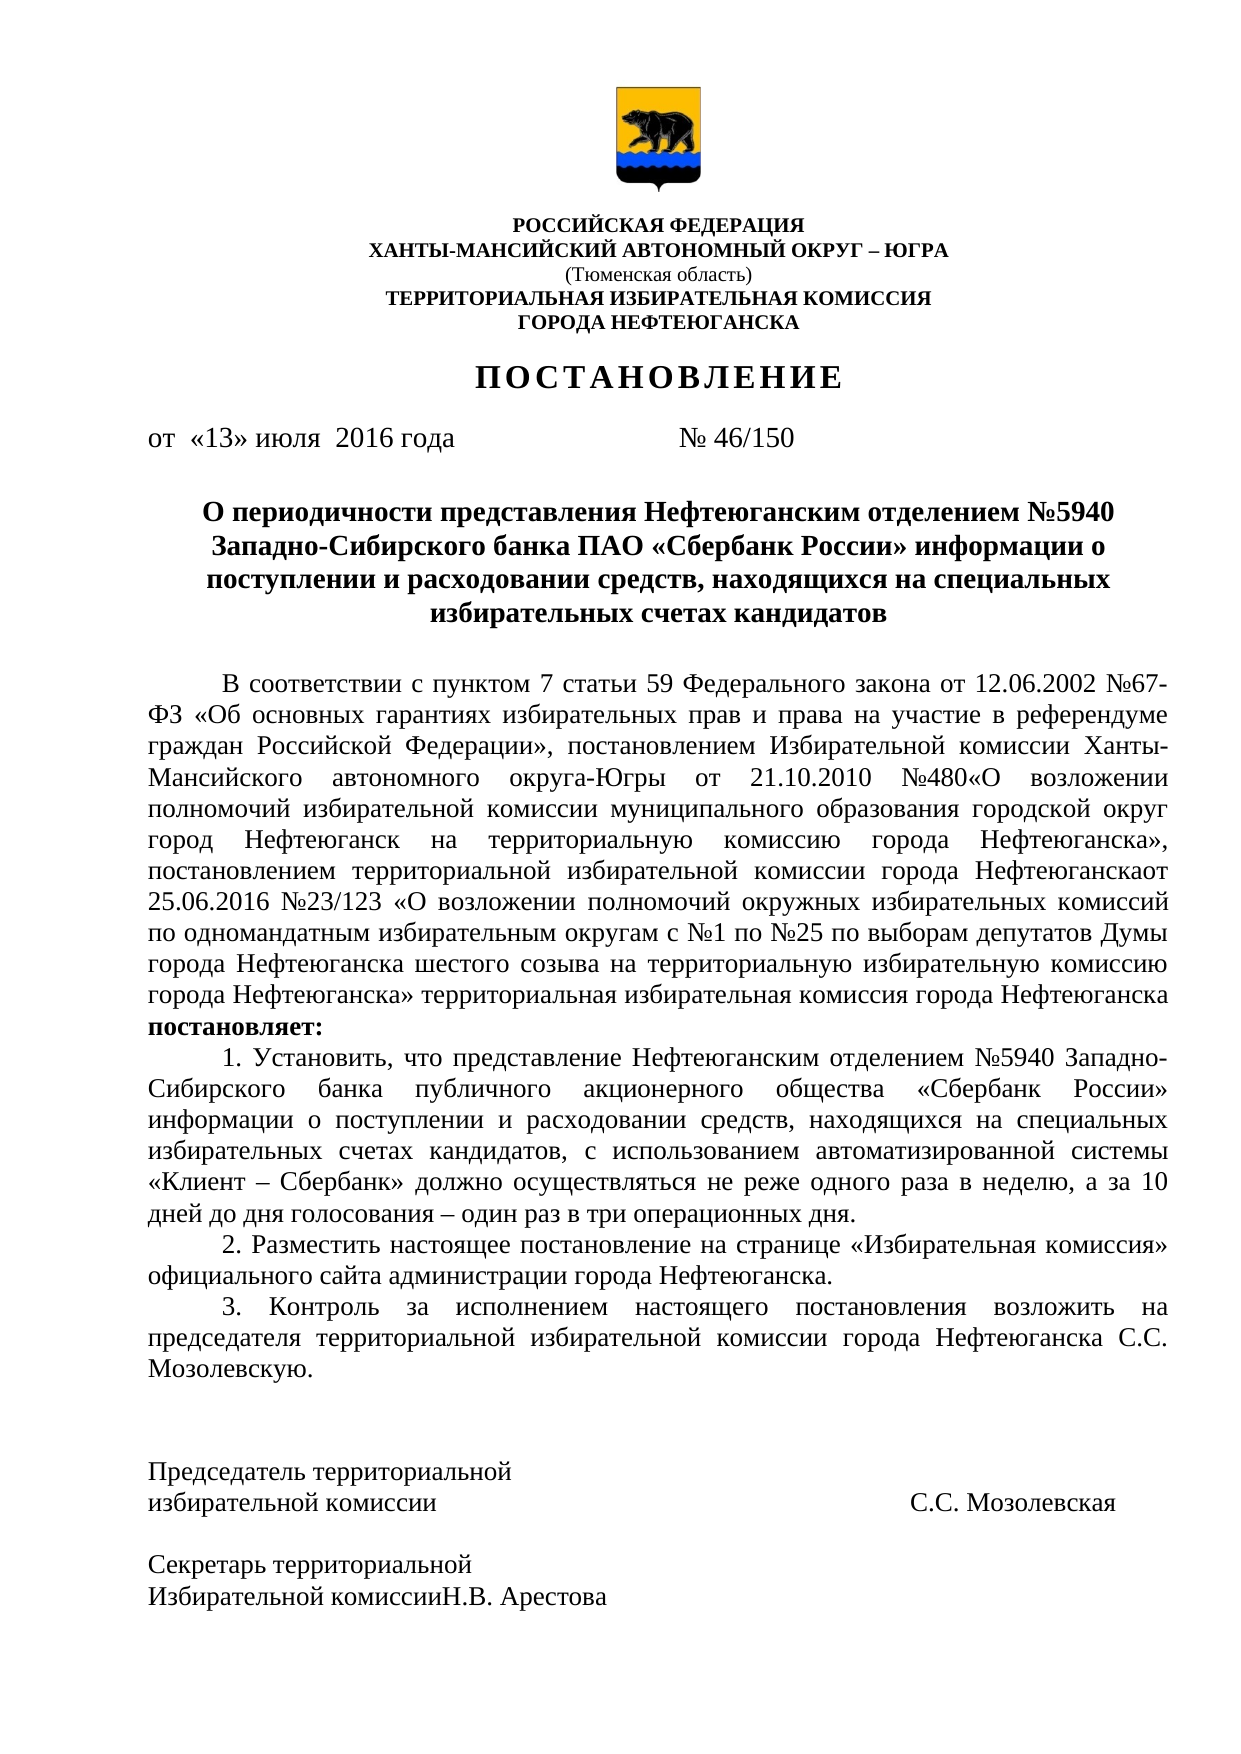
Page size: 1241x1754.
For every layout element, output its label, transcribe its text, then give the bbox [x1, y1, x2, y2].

text ГОРОДА НЕФТЕЮГАНСКА [148, 310, 1169, 334]
text 1. Установить, что представление Нефтеюганским отделением №5940 Западно-Сибирского банка публичного акционерного общества «Сбербанк России» информации о поступлении и расходовании средств, находящихся на специальных избирательных счетах кандидатов, с использованием автоматизированной системы «Клиент – Сбербанк» должно осуществляться не реже одного раза в неделю, а за 10 дней до дня голосования – один раз в три операционных дня. [148, 1041, 1169, 1228]
text (Тюменская область) [148, 262, 1169, 286]
text О периодичности представления Нефтеюганским отделением №5940 Западно-Сибирского банка ПАО «Сбербанк России» информации о поступлении и расходовании средств, находящихся на специальных избирательных счетах кандидатов [148, 494, 1169, 629]
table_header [136, 1455, 1158, 1631]
text от «13» июля 2016 года № 46/150 [148, 420, 1169, 454]
text 3. Контроль за исполнением настоящего постановления возложить на председателя территориальной избирательной комиссии города Нефтеюганска С.С. Мозолевскую. [148, 1290, 1169, 1383]
picture [616, 59, 701, 192]
text ХАНТЫ-МАНСИЙСКИЙ АВТОНОМНЫЙ ОКРУГ – ЮГРА [148, 237, 1169, 262]
text 2. Разместить настоящее постановление на странице «Избирательная комиссия» официального сайта администрации города Нефтеюганска. [148, 1228, 1169, 1290]
text В соответствии с пунктом 7 статьи 59 Федерального закона от 12.06.2002 №67-ФЗ «Об основных гарантиях избирательных прав и права на участие в референдуме граждан Российской Федерации», постановлением Избирательной комиссии Ханты-Мансийского автономного округа-Югры от 21.10.2010 №480«О возложении полномочий избирательной комиссии муниципального образования городской округ город Нефтеюганск на территориальную комиссию города Нефтеюганска», постановлением территориальной избирательной комиссии города Нефтеюганскаот 25.06.2016 №23/123 «О возложении полномочий окружных избирательных комиссий по одномандатным избирательным округам с №1 по №25 по выборам депутатов Думы города Нефтеюганска шестого созыва на территориальную избирательную комиссию города Нефтеюганска» территориальная избирательная комиссия города Нефтеюганска постановляет: [148, 667, 1169, 1041]
text РОССИЙСКАЯ ФЕДЕРАЦИЯ [148, 213, 1169, 237]
text ПОСТАНОВЛЕНИЕ [148, 358, 1169, 396]
text ТЕРРИТОРИАЛЬНАЯ ИЗБИРАТЕЛЬНАЯ КОМИССИЯ [148, 286, 1169, 310]
